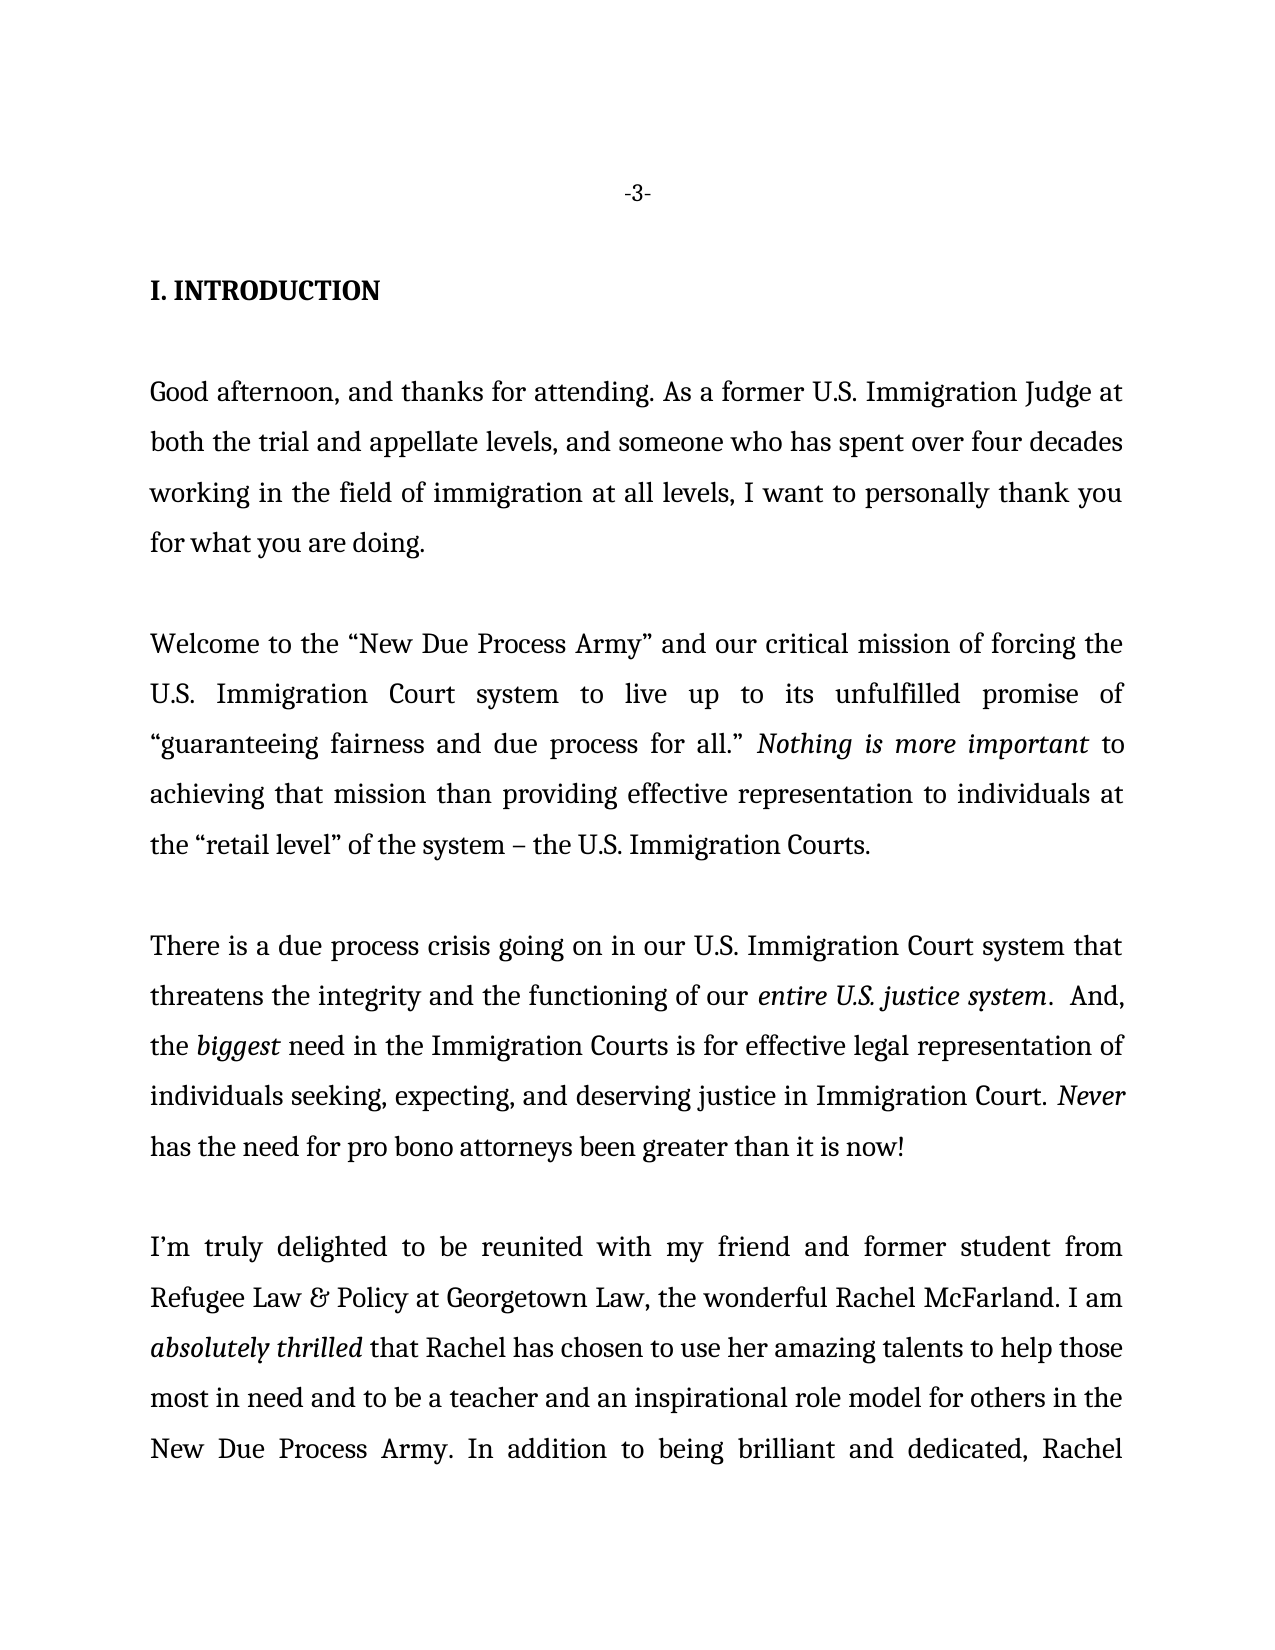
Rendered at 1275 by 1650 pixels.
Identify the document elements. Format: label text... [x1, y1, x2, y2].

text Welcome to the “New Due Process Army” and our critical mission of forcing the U.S. Immigration Court system to live up to its unfulfilled promise of “guaranteeing fairness and due process for all.” Nothing is more important to achieving that mission than providing effective representation to individuals at the “retail level” of the system – the U.S. Immigration Courts. [150, 627, 1125, 862]
text Good afternoon, and thanks for attending. As a former U.S. Immigration Judge at both the trial and appellate levels, and someone who has spent over four decades working in the field of immigration at all levels, I want to personally thank you for what you are doing. [150, 375, 1125, 560]
text There is a due process crisis going on in our U.S. Immigration Court system that threatens the integrity and the functioning of our entire U.S. justice system. And, the biggest need in the Immigration Courts is for effective legal representation of individuals seeking, expecting, and deserving justice in Immigration Court. Never has the need for pro bono attorneys been greater than it is now! [150, 929, 1125, 1163]
text I. INTRODUCTION [150, 274, 1125, 308]
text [150, 1231, 1125, 1465]
